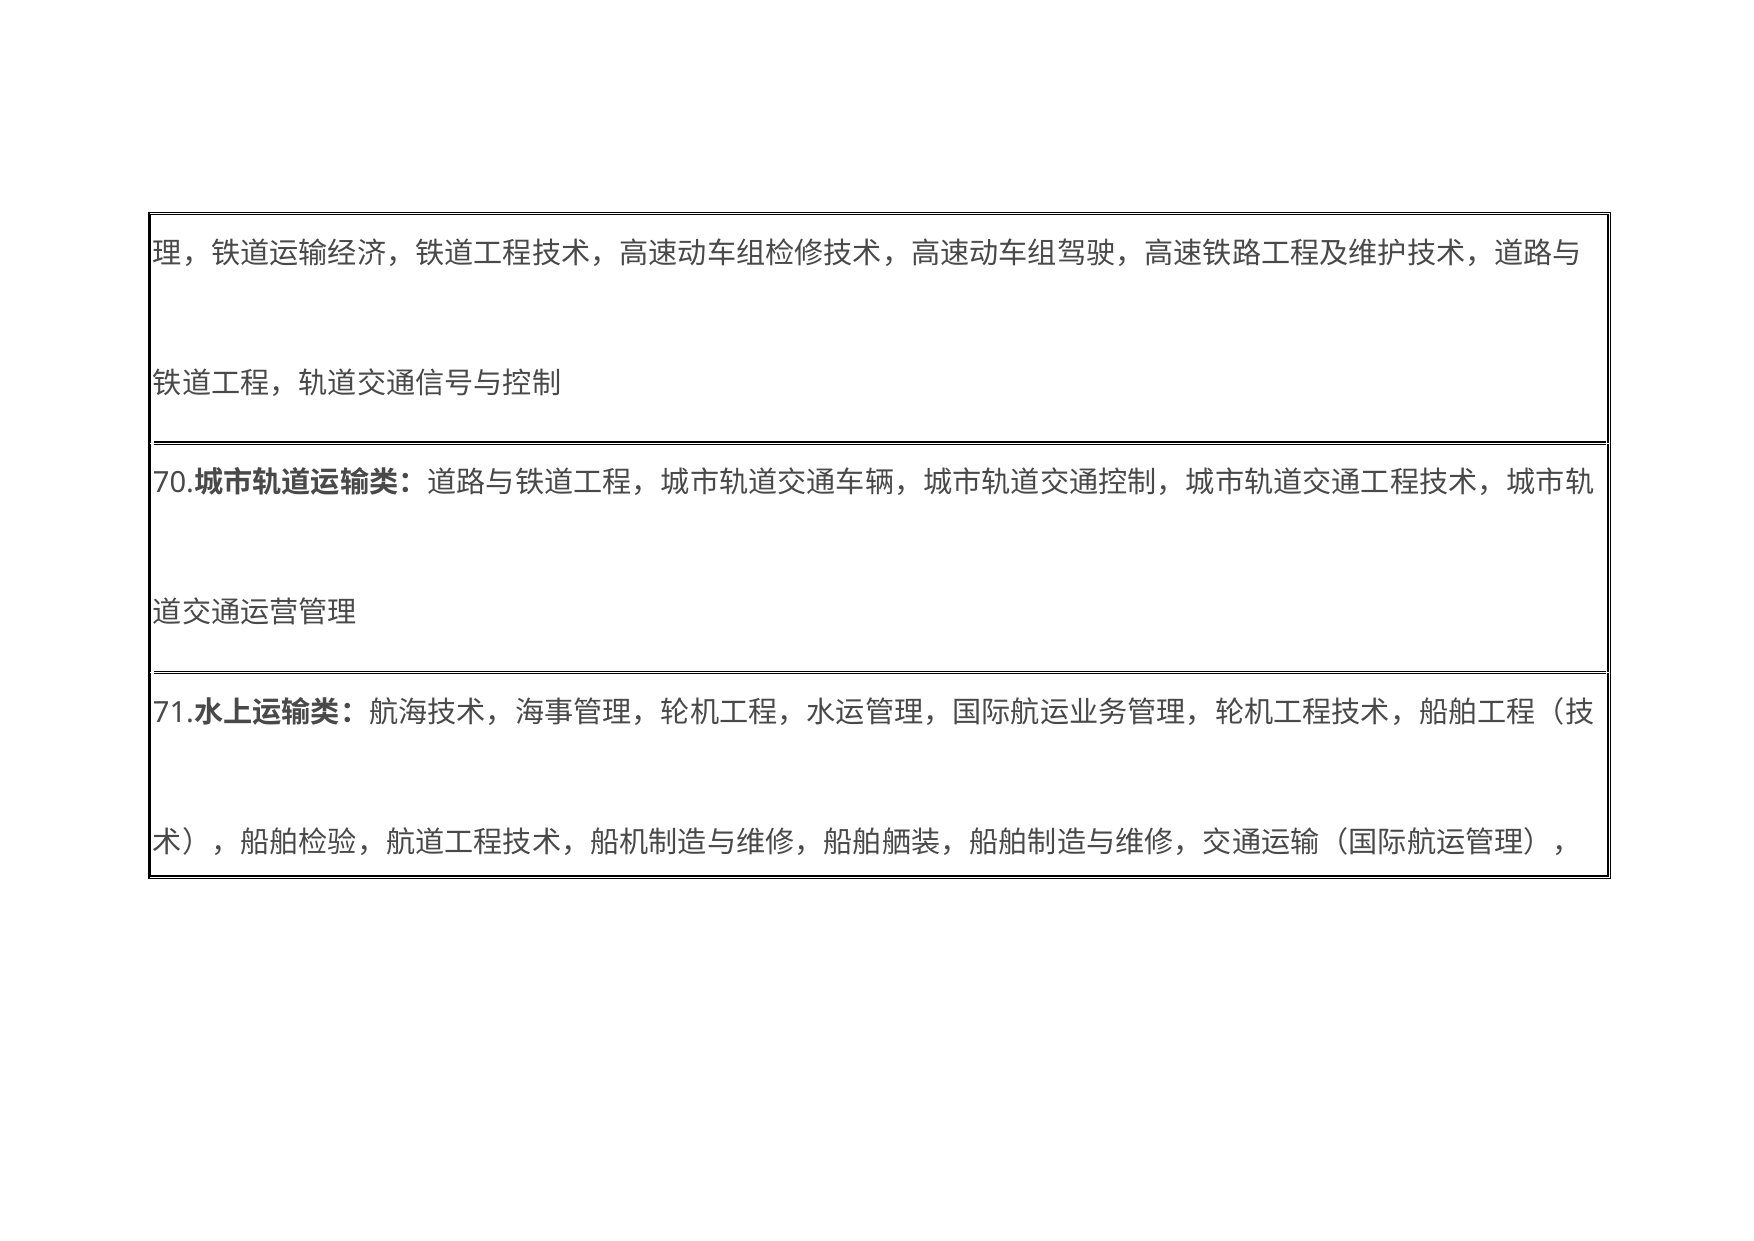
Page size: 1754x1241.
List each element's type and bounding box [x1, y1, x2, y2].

table_cell [135, 198, 1619, 891]
